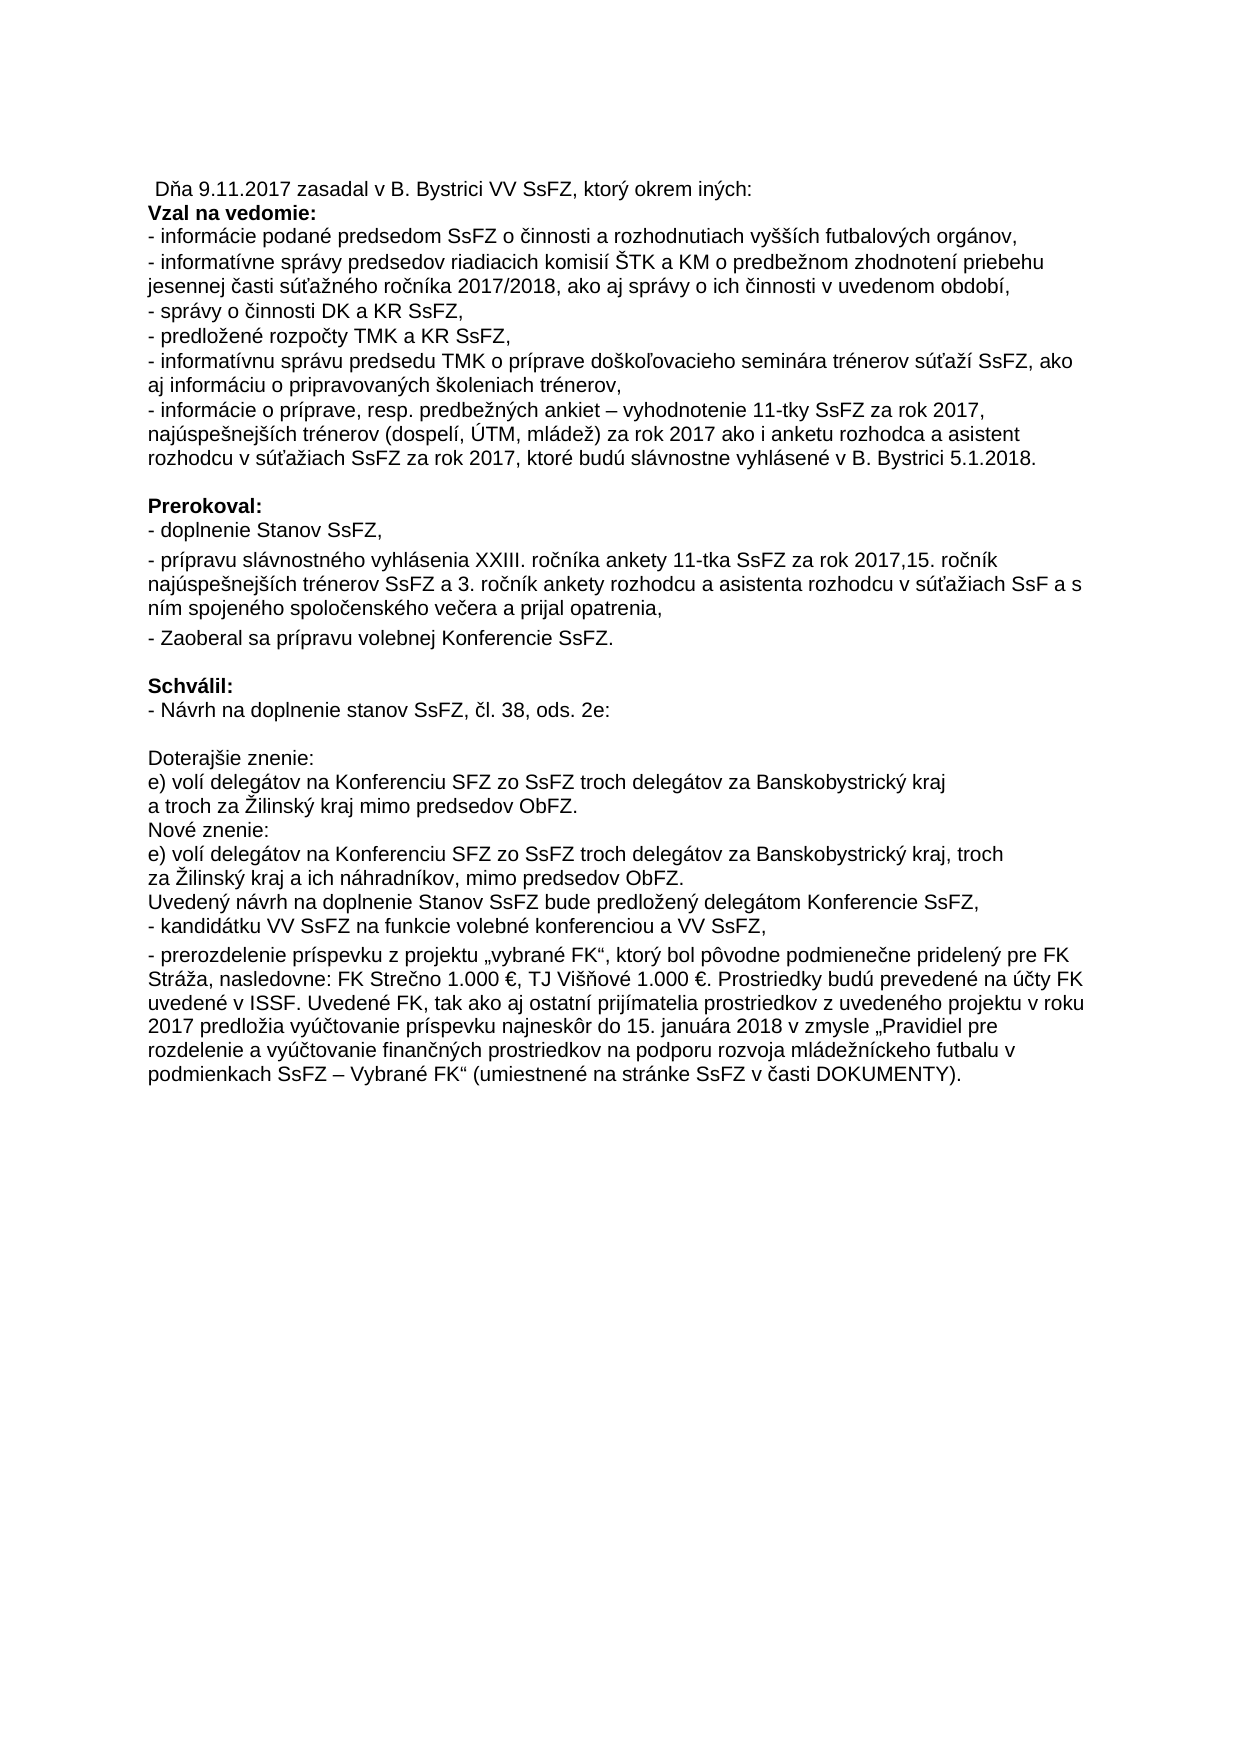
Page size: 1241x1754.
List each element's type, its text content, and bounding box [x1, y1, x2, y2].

text e) volí delegátov na Konferenciu SFZ zo SsFZ troch delegátov za Banskobystrický kraj [148, 770, 1093, 794]
text Doterajšie znenie: [148, 746, 1093, 770]
text - predložené rozpočty TMK a KR SsFZ, [148, 324, 1093, 348]
text za Žilinský kraj a ich náhradníkov, mimo predsedov ObFZ. [148, 866, 1093, 890]
text Nové znenie: [148, 818, 1093, 842]
text Uvedený návrh na doplnenie Stanov SsFZ bude predložený delegátom Konferencie SsFZ, [148, 890, 1093, 914]
text - Zaoberal sa prípravu volebnej Konferencie SsFZ. [148, 626, 1093, 650]
text a troch za Žilinský kraj mimo predsedov ObFZ. [148, 794, 1093, 818]
text - informácie o príprave, resp. predbežných ankiet – vyhodnotenie 11-tky SsFZ za rok 2017, najúspešnejších trénerov (dospelí, ÚTM, mládež) za rok 2017 ako i anketu rozhodca a asistent rozhodcu v súťažiach SsFZ za rok 2017, ktoré budú slávnostne vyhlásené v B. Bystrici 5.1.2018. [148, 398, 1093, 470]
text e) volí delegátov na Konferenciu SFZ zo SsFZ troch delegátov za Banskobystrický kraj, troch [148, 842, 1093, 866]
text Dňa 9.11.2017 zasadal v B. Bystrici VV SsFZ, ktorý okrem iných: [148, 176, 1093, 200]
text - informatívne správy predsedov riadiacich komisií ŠTK a KM o predbežnom zhodnotení priebehu jesennej časti súťažného ročníka 2017/2018, ako aj správy o ich činnosti v uvedenom období, [148, 249, 1093, 297]
text Prerokoval: [148, 494, 1093, 518]
text - informatívnu správu predsedu TMK o príprave doškoľovacieho seminára trénerov súťaží SsFZ, ako aj informáciu o pripravovaných školeniach trénerov, [148, 349, 1093, 397]
text - prerozdelenie príspevku z projektu „vybrané FK“, ktorý bol pôvodne podmienečne pridelený pre FK Stráža, nasledovne: FK Strečno 1.000 €, TJ Višňové 1.000 €. Prostriedky budú prevedené na účty FK uvedené v ISSF. Uvedené FK, tak ako aj ostatní prijímatelia prostriedkov z uvedeného projektu v roku 2017 predložia vyúčtovanie príspevku najneskôr do 15. januára 2018 v zmysle „Pravidiel pre rozdelenie a vyúčtovanie finančných prostriedkov na podporu rozvoja mládežníckeho futbalu v podmienkach SsFZ – Vybrané FK“ (umiestnené na stránke SsFZ v časti DOKUMENTY). [148, 942, 1093, 1086]
text Schválil: [148, 674, 1093, 698]
text - prípravu slávnostného vyhlásenia XXIII. ročníka ankety 11-tka SsFZ za rok 2017,15. ročník najúspešnejších trénerov SsFZ a 3. ročník ankety rozhodcu a asistenta rozhodcu v súťažiach SsF a s ním spojeného spoločenského večera a prijal opatrenia, [148, 548, 1093, 620]
text - kandidátku VV SsFZ na funkcie volebné konferenciou a VV SsFZ, [148, 914, 1093, 938]
text - Návrh na doplnenie stanov SsFZ, čl. 38, ods. 2e: [148, 698, 1093, 722]
text Vzal na vedomie: [148, 200, 1093, 224]
text - správy o činnosti DK a KR SsFZ, [148, 299, 1093, 323]
text - doplnenie Stanov SsFZ, [148, 518, 1093, 542]
text - informácie podané predsedom SsFZ o činnosti a rozhodnutiach vyšších futbalových orgánov, [148, 224, 1093, 248]
